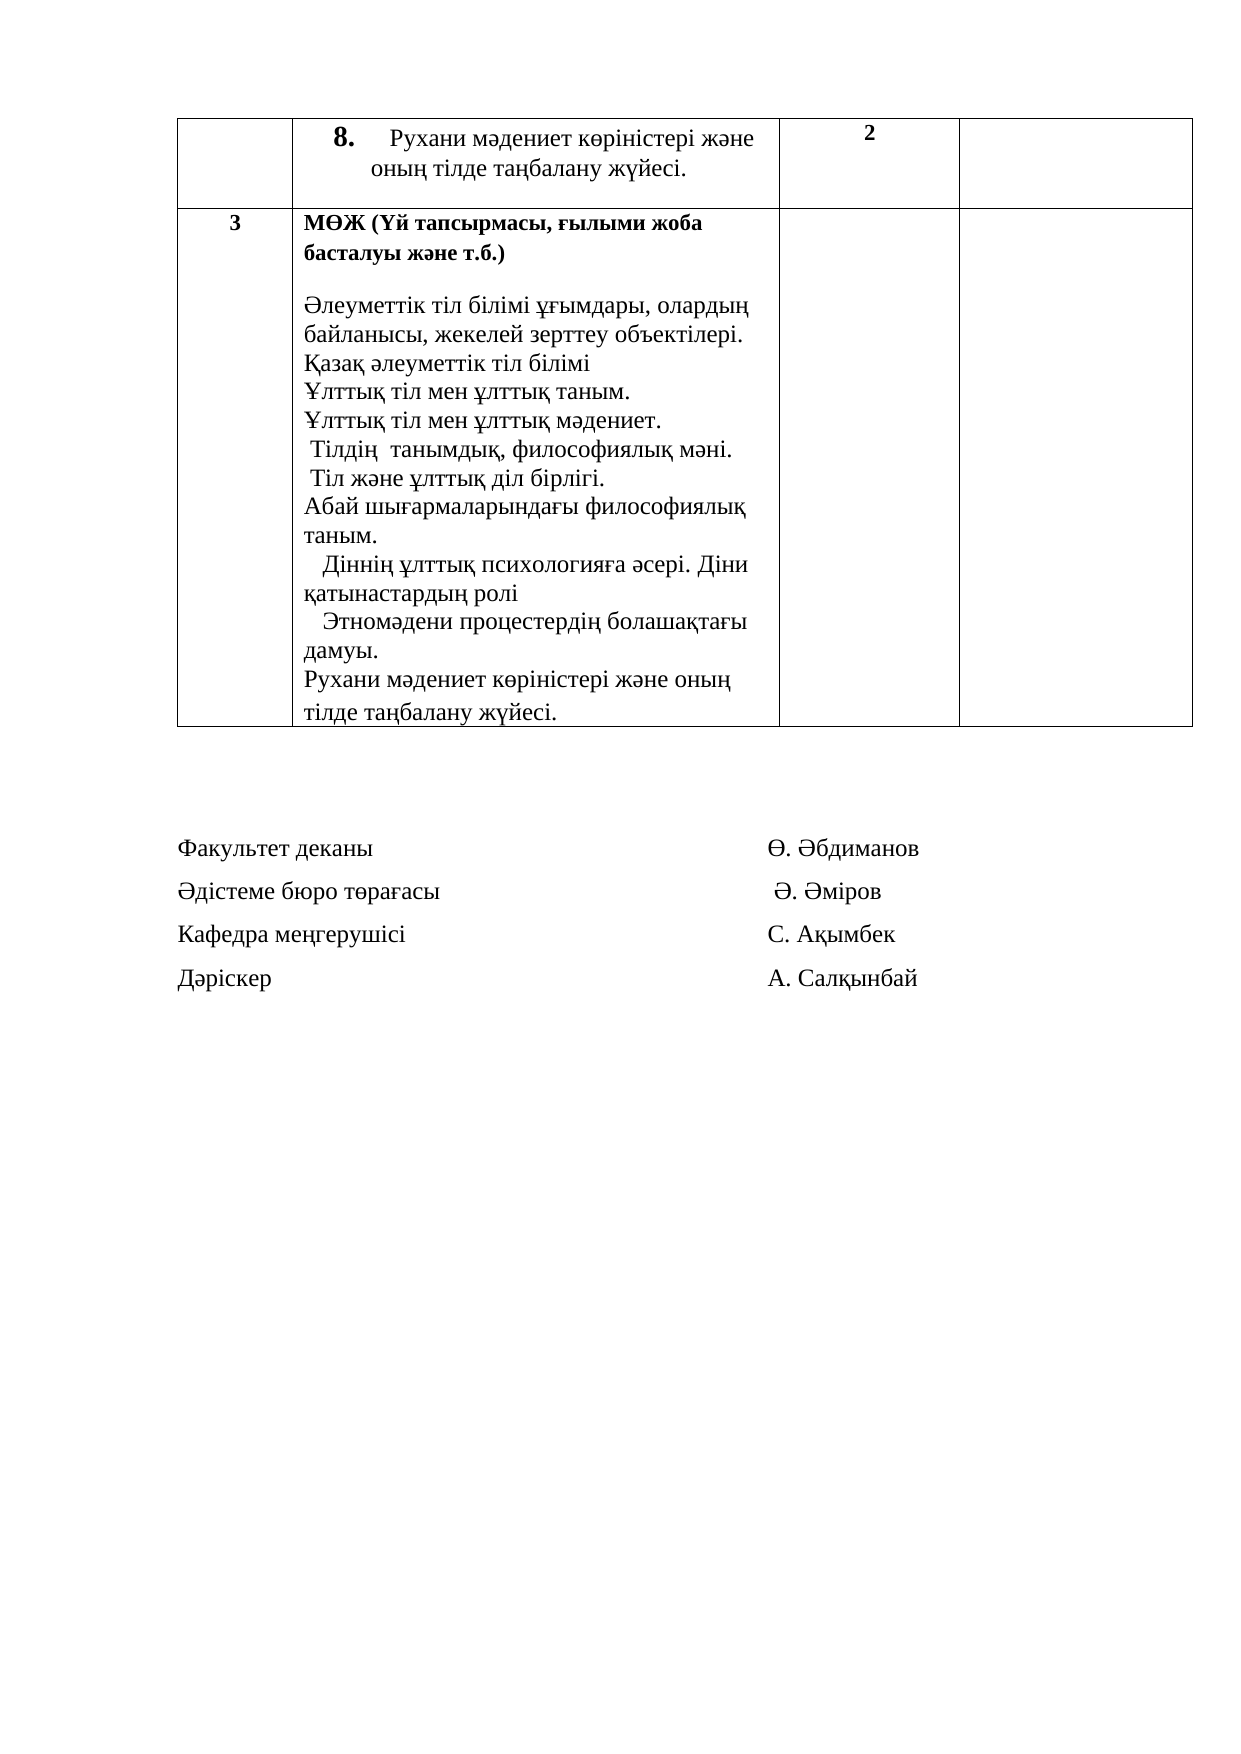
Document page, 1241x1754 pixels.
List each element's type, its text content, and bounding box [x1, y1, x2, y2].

table_cell [960, 209, 1192, 726]
text Кафедра меңгерушісі С. Ақымбек [177, 919, 1152, 948]
table_cell 2 [178, 119, 292, 208]
table_cell 3 [178, 209, 292, 726]
table_cell [780, 209, 959, 726]
table_cell 2 2 2 2 2 1 2 2 [780, 119, 959, 208]
text Дәріскер А. Салқынбай [177, 963, 1152, 991]
table_cell [960, 119, 1192, 208]
table_cell МӨЖ (Үй тапсырмасы, ғылыми жоба басталуы және т.б.) Әлеуметтік тіл білімі ұғымдары, олардың байланысы, жекелей зерттеу объектілері. Қазақ әлеуметтік тіл білімі Ұлттық тіл мен ұлттық таным. Ұлттық тіл мен ұлттық мәдениет. Тілдің танымдық, философиялық мәні. Тіл және ұлттық діл бірлігі. Абай шығармаларындағы философиялық таным. Діннің ұлттық психологияға әсері. Діни қатынастардың ролі Этномәдени процестердің болашақтағы дамуы. Рухани мәдениет көріністері және оның тілде таңбалану жүйесі. [293, 209, 779, 726]
text Факультет деканы Ө. Әбдиманов [177, 833, 1152, 862]
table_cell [293, 119, 779, 208]
text Әдістеме бюро төрағасы Ә. Әміров [177, 876, 1152, 905]
